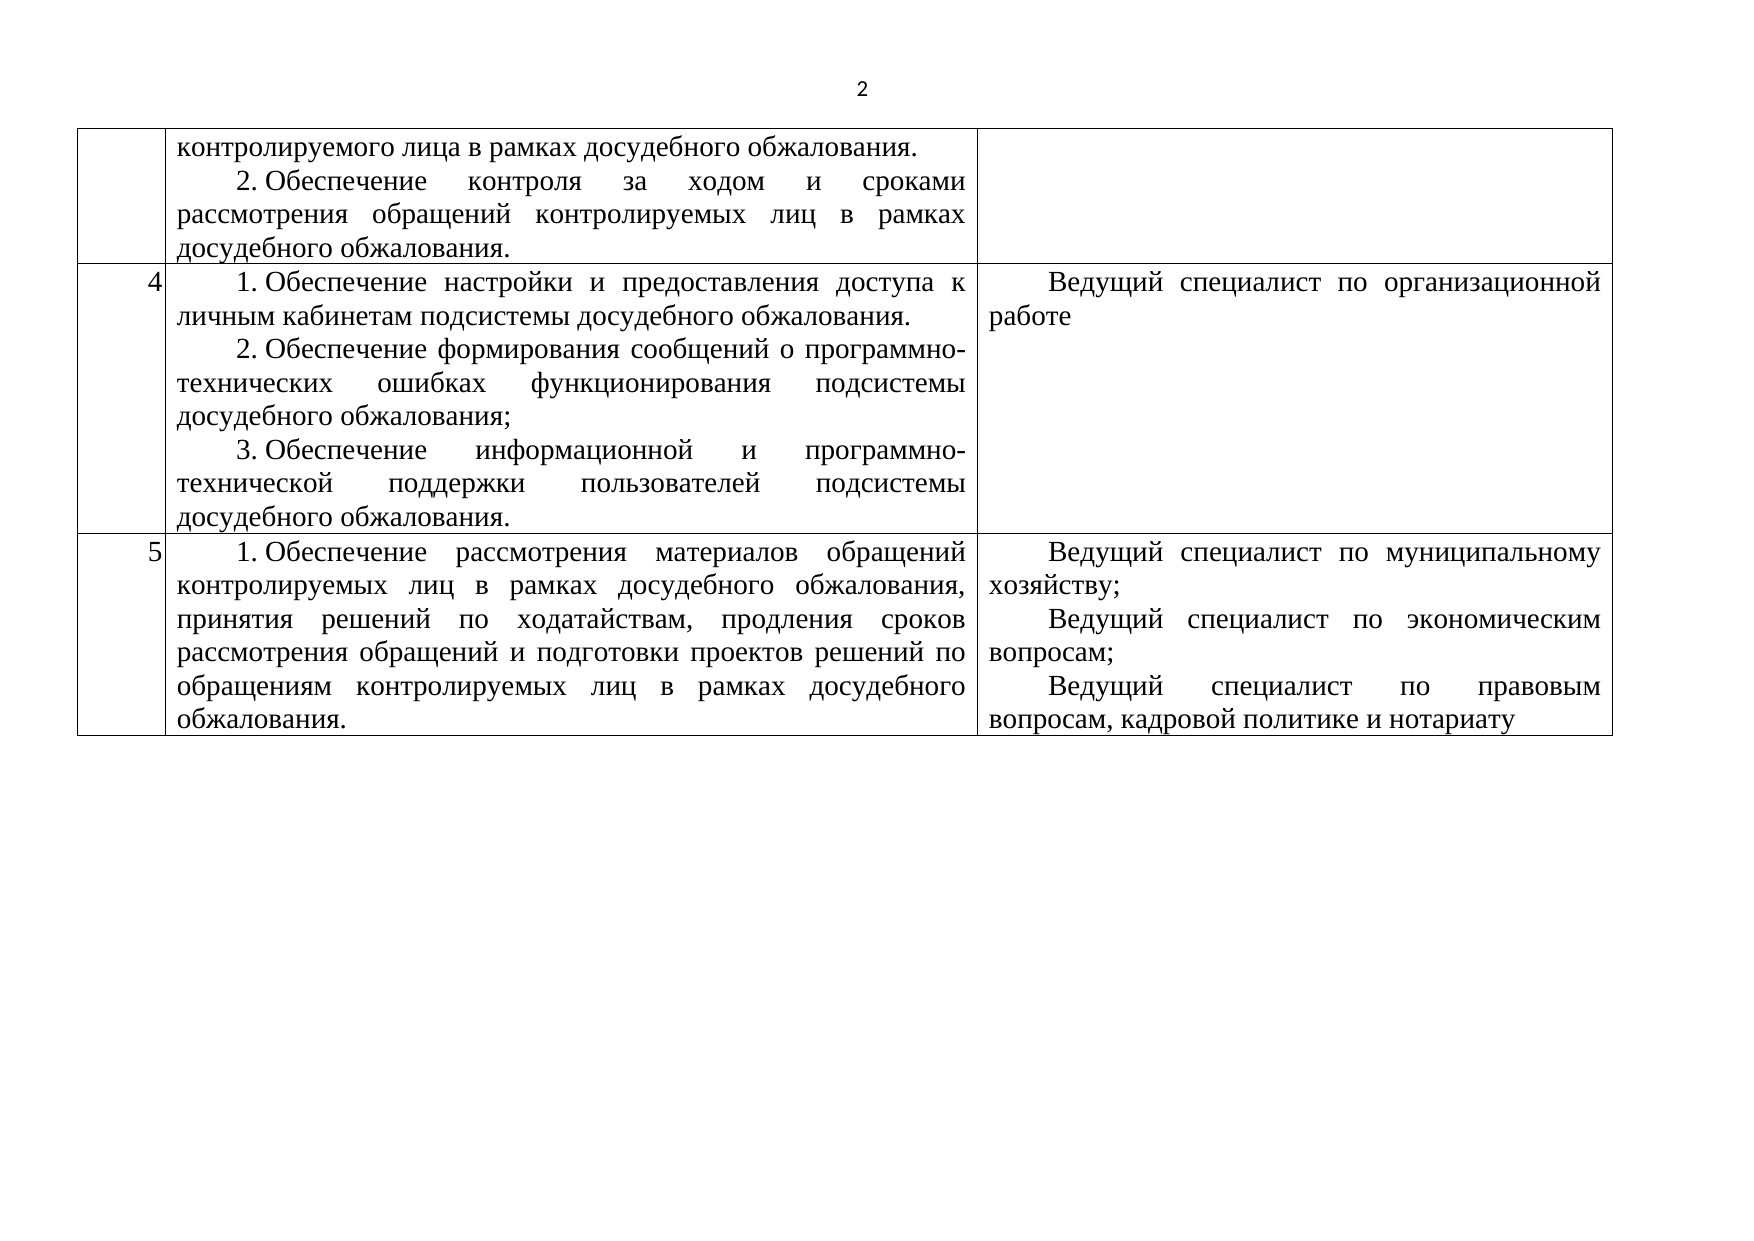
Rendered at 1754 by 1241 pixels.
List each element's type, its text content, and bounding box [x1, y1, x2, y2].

table_cell 4 [78, 264, 165, 533]
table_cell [166, 129, 977, 263]
table_cell 5 [78, 534, 165, 735]
table_cell 1. Обеспечение настройки и предоставления доступа к личным кабинетам подсистемы досудебного обжалования. 2. Обеспечение формирования сообщений о программно-технических ошибках функционирования подсистемы досудебного обжалования; 3. Обеспечение информационной и программно-технической поддержки пользователей подсистемы досудебного обжалования. [166, 264, 977, 533]
table_cell 3 [78, 129, 165, 263]
table_cell Ведущий специалист по организационной работе [978, 264, 1612, 533]
table_cell 1. Обеспечение рассмотрения материалов обращений контролируемых лиц в рамках досудебного обжалования, принятия решений по ходатайствам, продления сроков рассмотрения обращений и подготовки проектов решений по обращениям контролируемых лиц в рамках досудебного обжалования. [166, 534, 977, 735]
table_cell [978, 129, 1612, 263]
table_cell Ведущий специалист по муниципальному хозяйству; Ведущий специалист по экономическим вопросам; Ведущий специалист по правовым вопросам, кадровой политике и нотариату [978, 534, 1612, 735]
